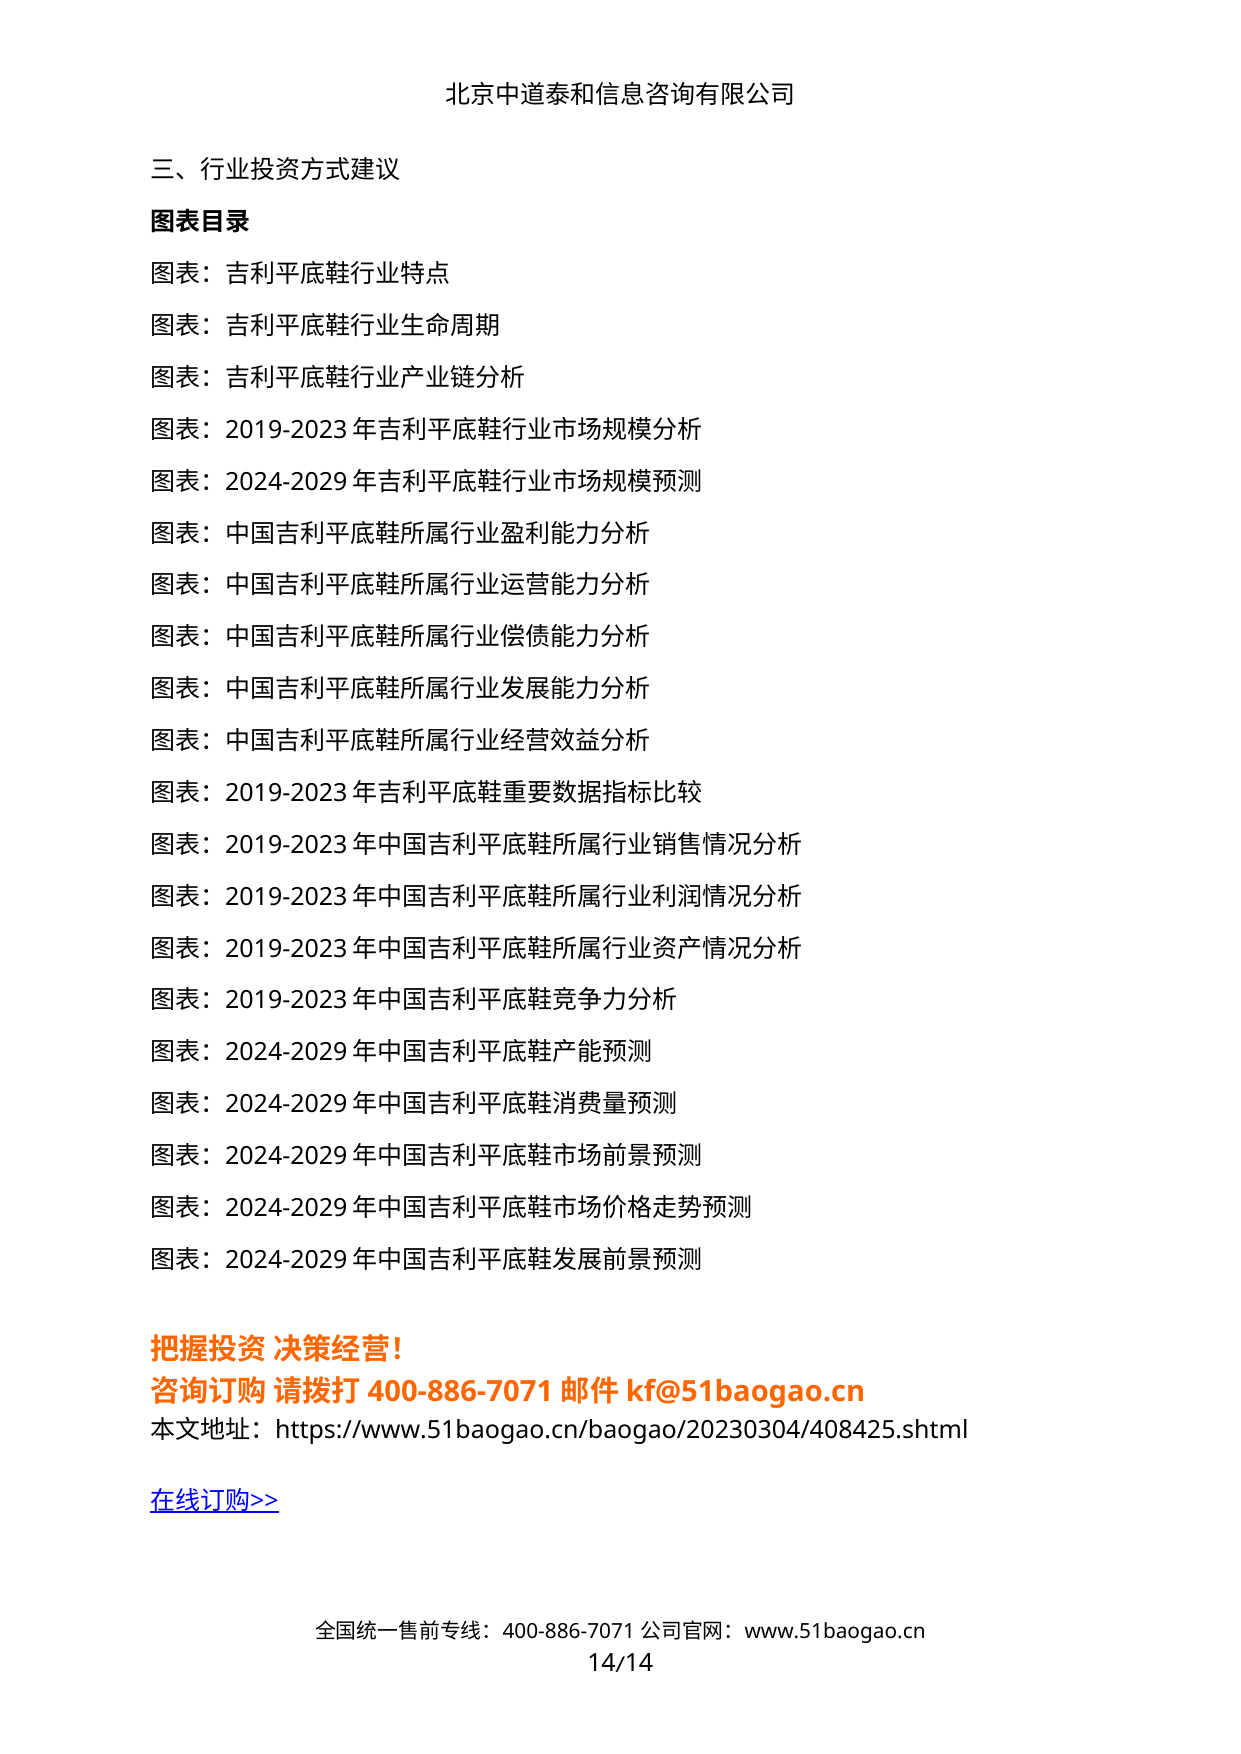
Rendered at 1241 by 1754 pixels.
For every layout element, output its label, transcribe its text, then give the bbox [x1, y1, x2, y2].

text 图表：中国吉利平底鞋所属行业偿债能力分析 [150, 617, 1090, 653]
text 图表：中国吉利平底鞋所属行业盈利能力分析 [150, 513, 1090, 549]
text 图表：吉利平底鞋行业产业链分析 [150, 357, 1090, 394]
text 三、行业投资方式建议 [150, 150, 1090, 186]
text 图表：吉利平底鞋行业生命周期 [150, 306, 1090, 342]
text 图表：2019-2023年中国吉利平底鞋所属行业资产情况分析 [150, 928, 1090, 964]
text 图表：2024-2029年中国吉利平底鞋产能预测 [150, 1032, 1090, 1068]
text 图表：2019-2023年吉利平底鞋重要数据指标比较 [150, 772, 1090, 809]
text 在线订购>> [150, 1446, 1090, 1517]
text 图表：2024-2029年中国吉利平底鞋发展前景预测 [150, 1239, 1090, 1276]
text 图表：中国吉利平底鞋所属行业运营能力分析 [150, 565, 1090, 601]
text 图表：2024-2029年中国吉利平底鞋市场前景预测 [150, 1136, 1090, 1172]
text 图表：中国吉利平底鞋所属行业发展能力分析 [150, 669, 1090, 705]
text 把握投资 决策经营！咨询订购 请拨打 400-886-7071 邮件 kf@51baogao.cn本文地址：https://www.51baogao.cn/baogao/20230304/408425.shtml [150, 1291, 1090, 1446]
text 图表：2019-2023年中国吉利平底鞋所属行业利润情况分析 [150, 876, 1090, 912]
text 图表：2024-2029年吉利平底鞋行业市场规模预测 [150, 461, 1090, 497]
text 图表：2019-2023年中国吉利平底鞋竞争力分析 [150, 980, 1090, 1016]
text 图表：中国吉利平底鞋所属行业经营效益分析 [150, 721, 1090, 757]
text 图表：2019-2023年吉利平底鞋行业市场规模分析 [150, 409, 1090, 446]
text 图表：2024-2029年中国吉利平底鞋消费量预测 [150, 1084, 1090, 1120]
text 图表：2019-2023年中国吉利平底鞋所属行业销售情况分析 [150, 824, 1090, 861]
text 图表：2024-2029年中国吉利平底鞋市场价格走势预测 [150, 1187, 1090, 1224]
text 图表目录 [150, 202, 1090, 238]
text 图表：吉利平底鞋行业特点 [150, 254, 1090, 290]
